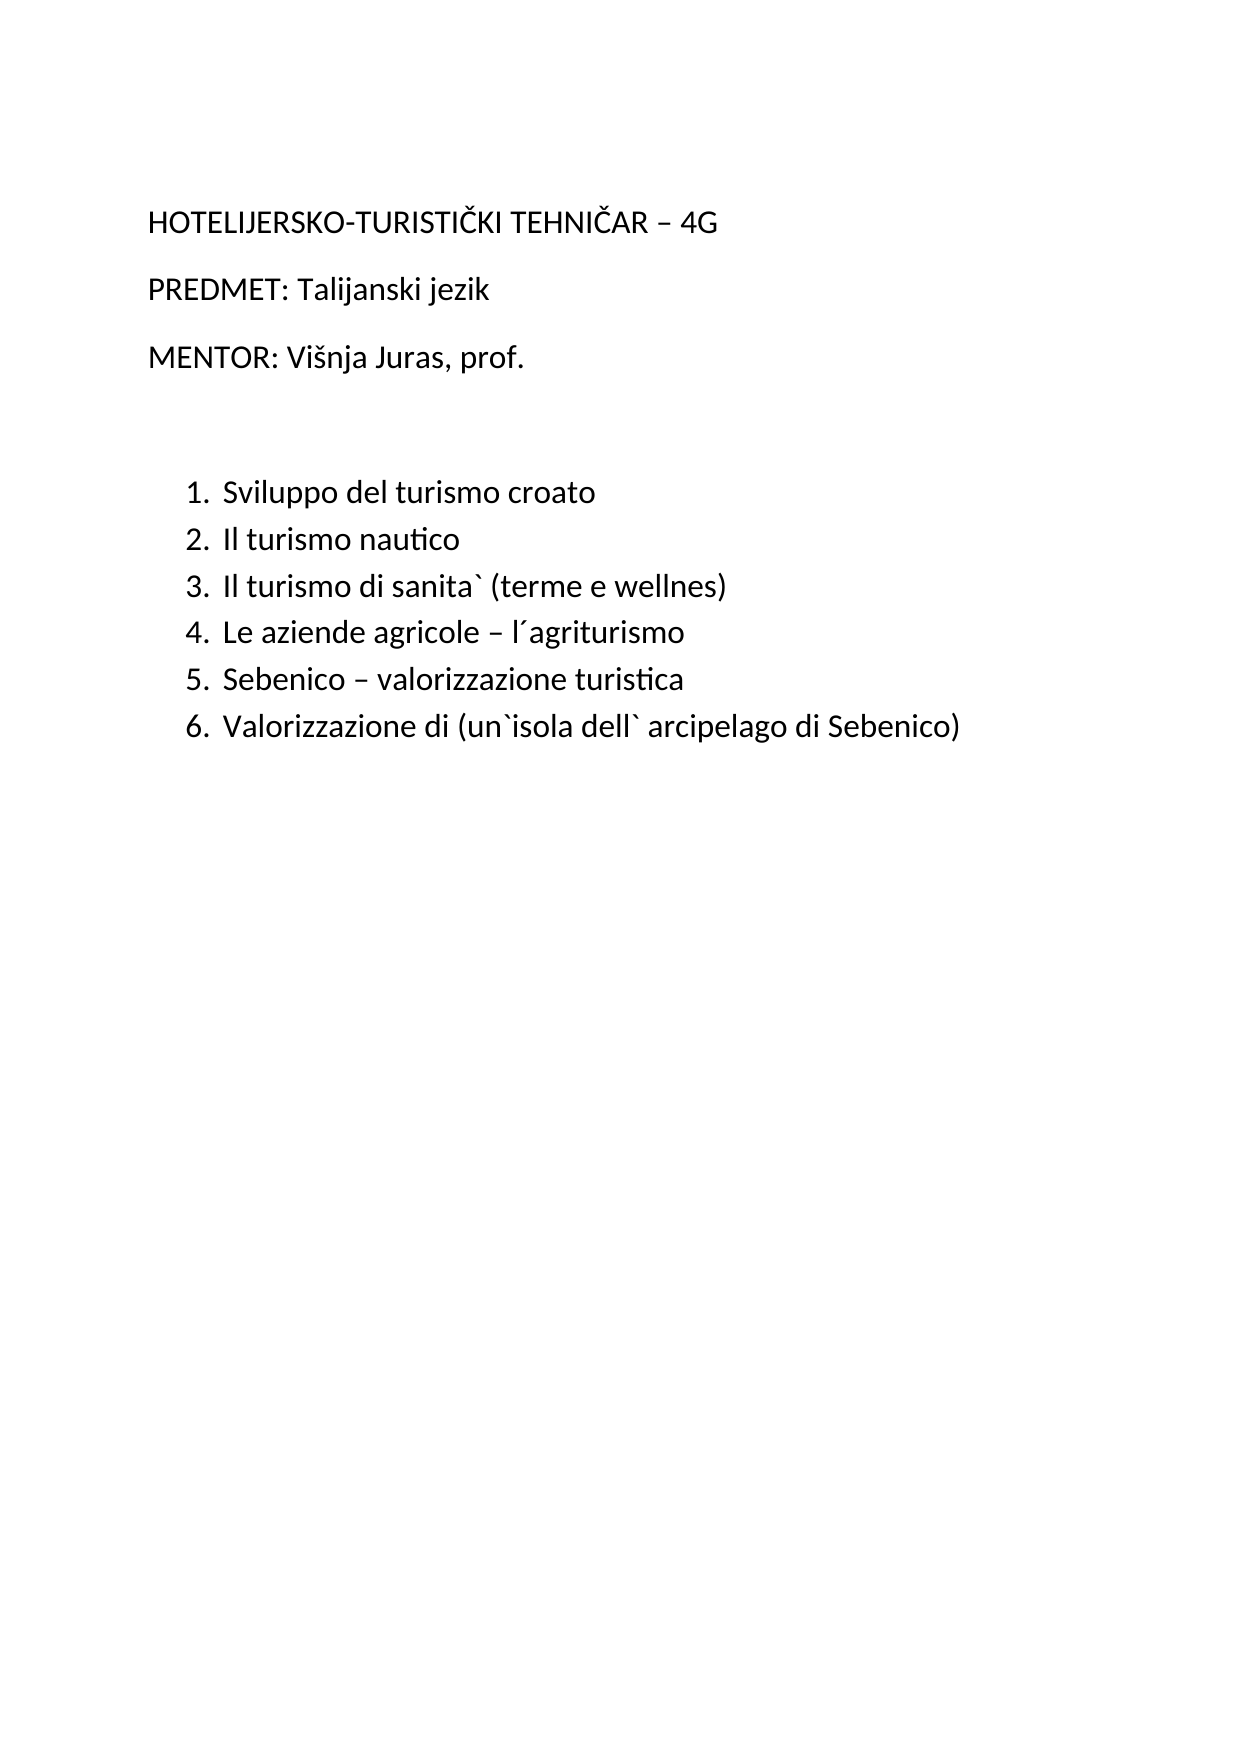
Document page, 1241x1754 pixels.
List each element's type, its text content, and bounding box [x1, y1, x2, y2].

list Il turismo di sanita` (terme e wellnes) [185, 564, 1093, 605]
list Il turismo nautico [185, 518, 1093, 558]
list Le aziende agricole – l´agriturismo [185, 611, 1093, 652]
text MENTOR: Višnja Juras, prof. [148, 336, 1093, 377]
text PREDMET: Talijanski jezik [148, 268, 1093, 309]
list Sviluppo del turismo croato [185, 471, 1093, 512]
list Valorizzazione di (un`isola dell` arcipelago di Sebenico) [185, 705, 1093, 746]
text HOTELIJERSKO-TURISTIČKI TEHNIČAR – 4G [148, 201, 1093, 241]
list Sebenico – valorizzazione turistica [185, 658, 1093, 699]
